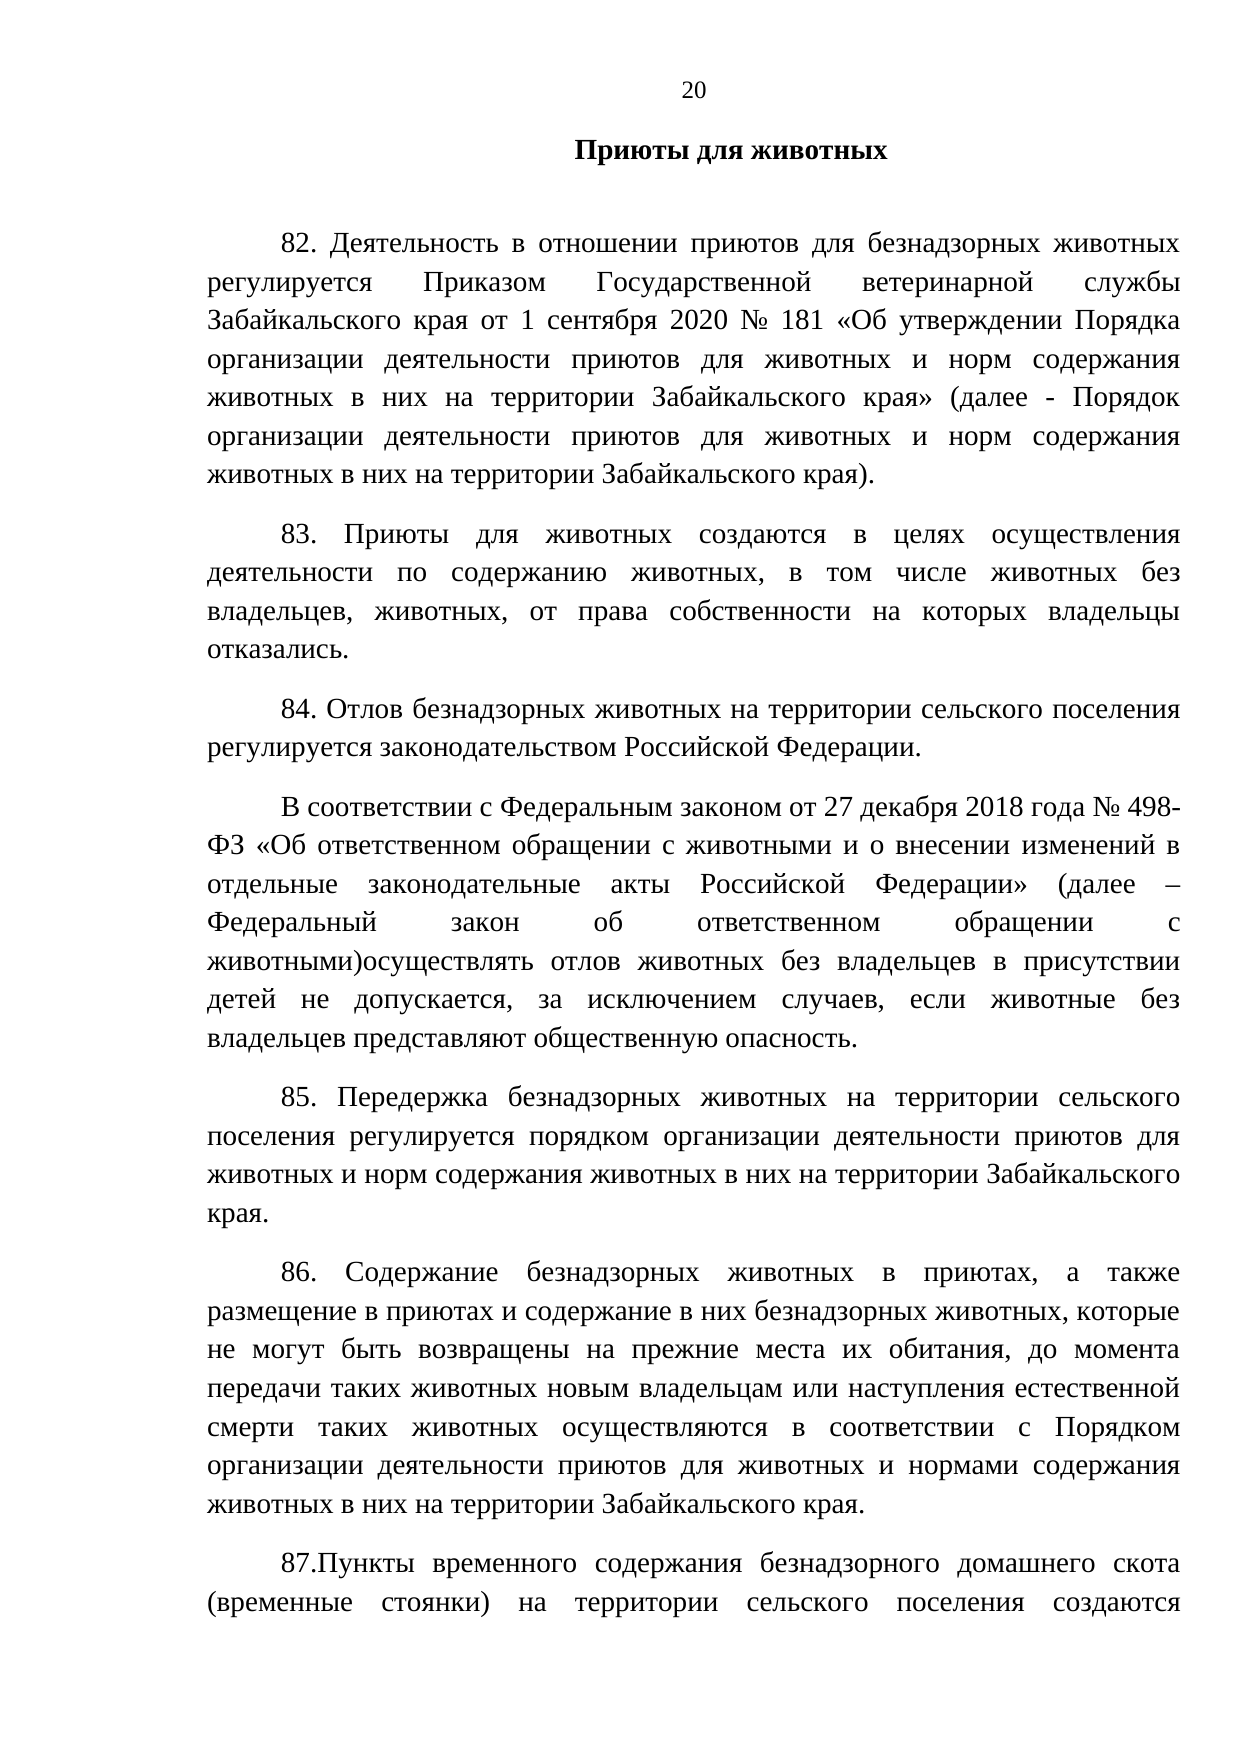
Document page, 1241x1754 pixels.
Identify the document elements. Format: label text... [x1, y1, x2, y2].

text 86. Содержание безнадзорных животных в приютах, а также размещение в приютах и содержание в них безнадзорных животных, которые не могут быть возвращены на прежние места их обитания, до момента передачи таких животных новым владельцам или наступления естественной смерти таких животных осуществляются в соответствии с Порядком организации деятельности приютов для животных и нормами содержания животных в них на территории Забайкальского края. [207, 1254, 1181, 1519]
text 83. Приюты для животных создаются в целях осуществления деятельности по содержанию животных, в том числе животных без владельцев, животных, от права собственности на которых владельцы отказались. [207, 516, 1181, 665]
text 82. Деятельность в отношении приютов для безнадзорных животных регулируется Приказом Государственной ветеринарной службы Забайкальского края от 1 сентября 2020 № 181 «Об утверждении Порядка организации деятельности приютов для животных и норм содержания животных в них на территории Забайкальского края» (далее - Порядок организации деятельности приютов для животных и норм содержания животных в них на территории Забайкальского края). [207, 225, 1181, 490]
list Приюты для животных [207, 132, 1181, 166]
text 84. Отлов безнадзорных животных на территории сельского поселения регулируется законодательством Российской Федерации. [207, 691, 1181, 763]
text 85. Передержка безнадзорных животных на территории сельского поселения регулируется порядком организации деятельности приютов для животных и норм содержания животных в них на территории Забайкальского края. [207, 1079, 1181, 1229]
text В соответствии с Федеральным законом от 27 декабря 2018 года № 498-ФЗ «Об ответственном обращении с животными и о внесении изменений в отдельные законодательные акты Российской Федерации» (далее – Федеральный закон об ответственном обращении с животными)осуществлять отлов животных без владельцев в присутствии детей не допускается, за исключением случаев, если животные без владельцев представляют общественную опасность. [207, 789, 1181, 1054]
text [207, 1545, 1181, 1617]
